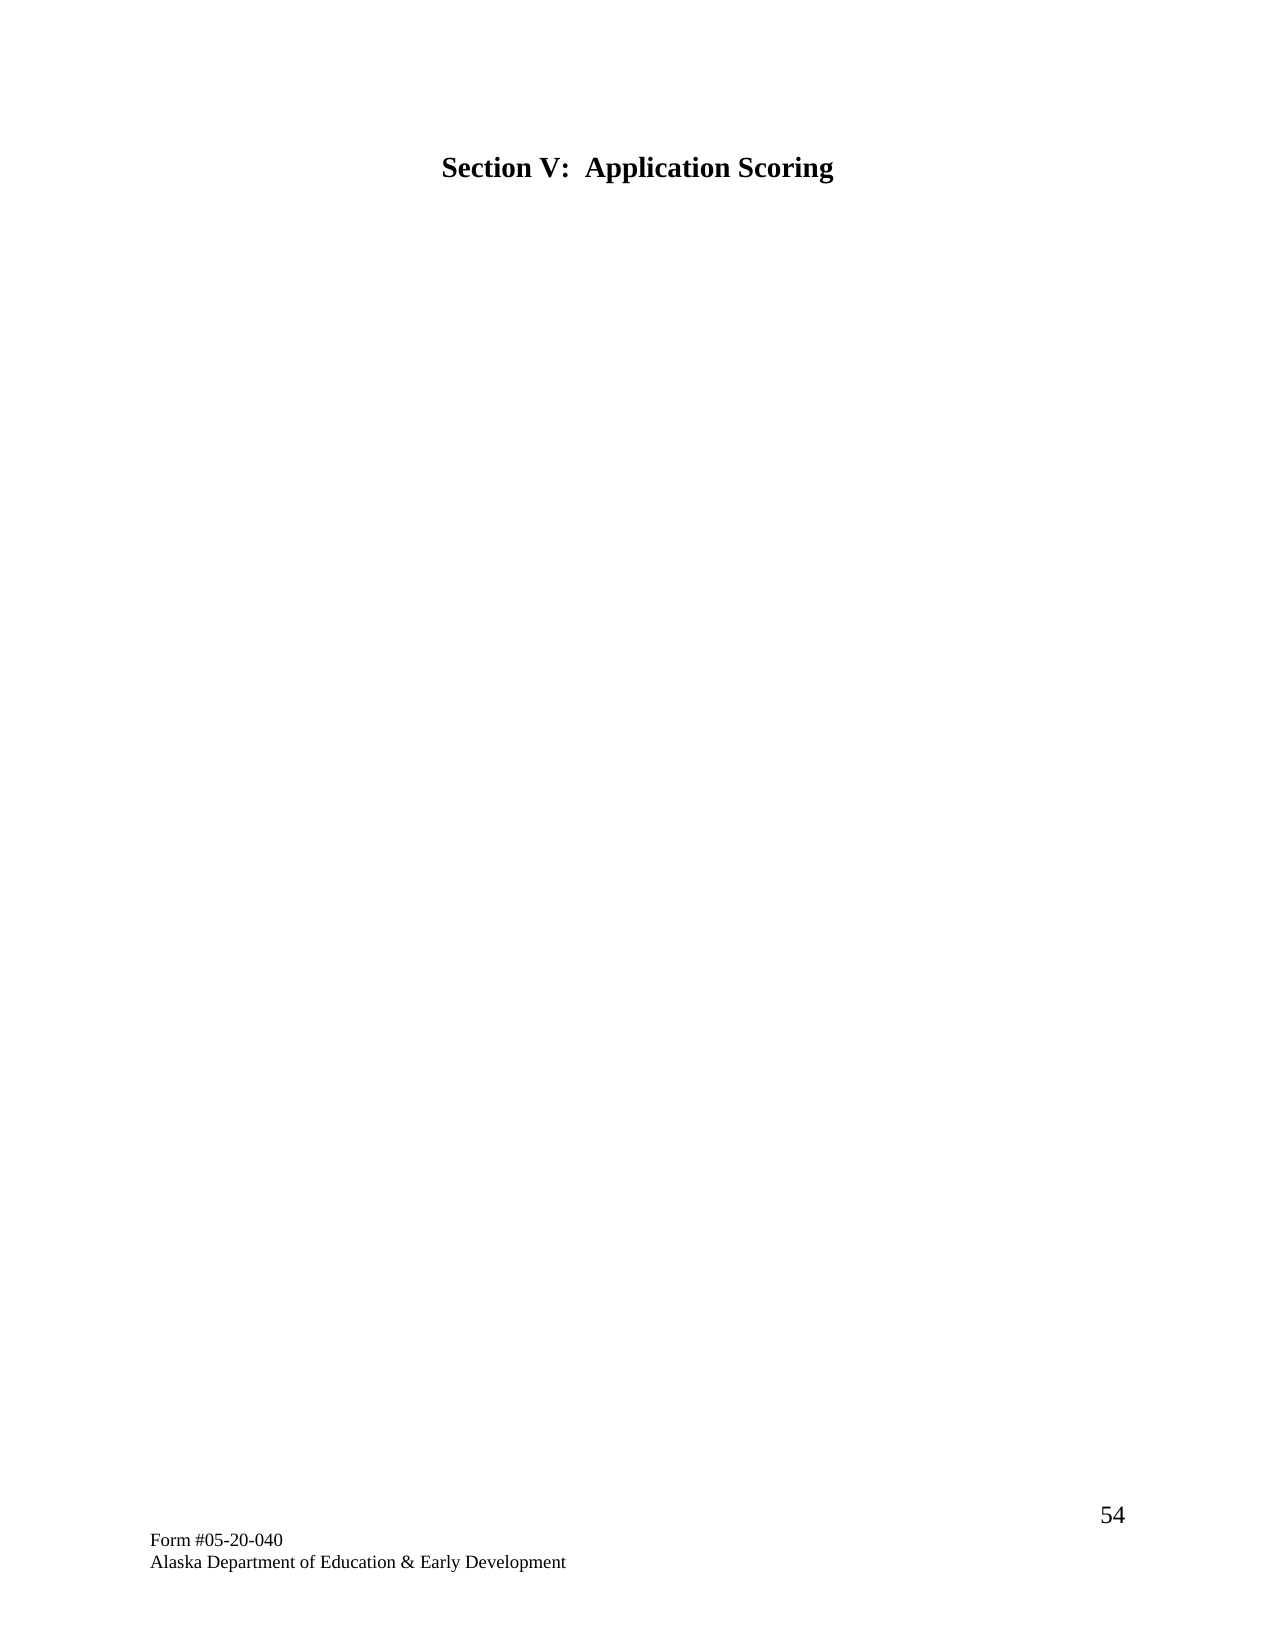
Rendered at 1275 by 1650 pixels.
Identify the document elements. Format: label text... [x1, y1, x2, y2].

subtitle Section V: Application Scoring [150, 150, 1125, 183]
